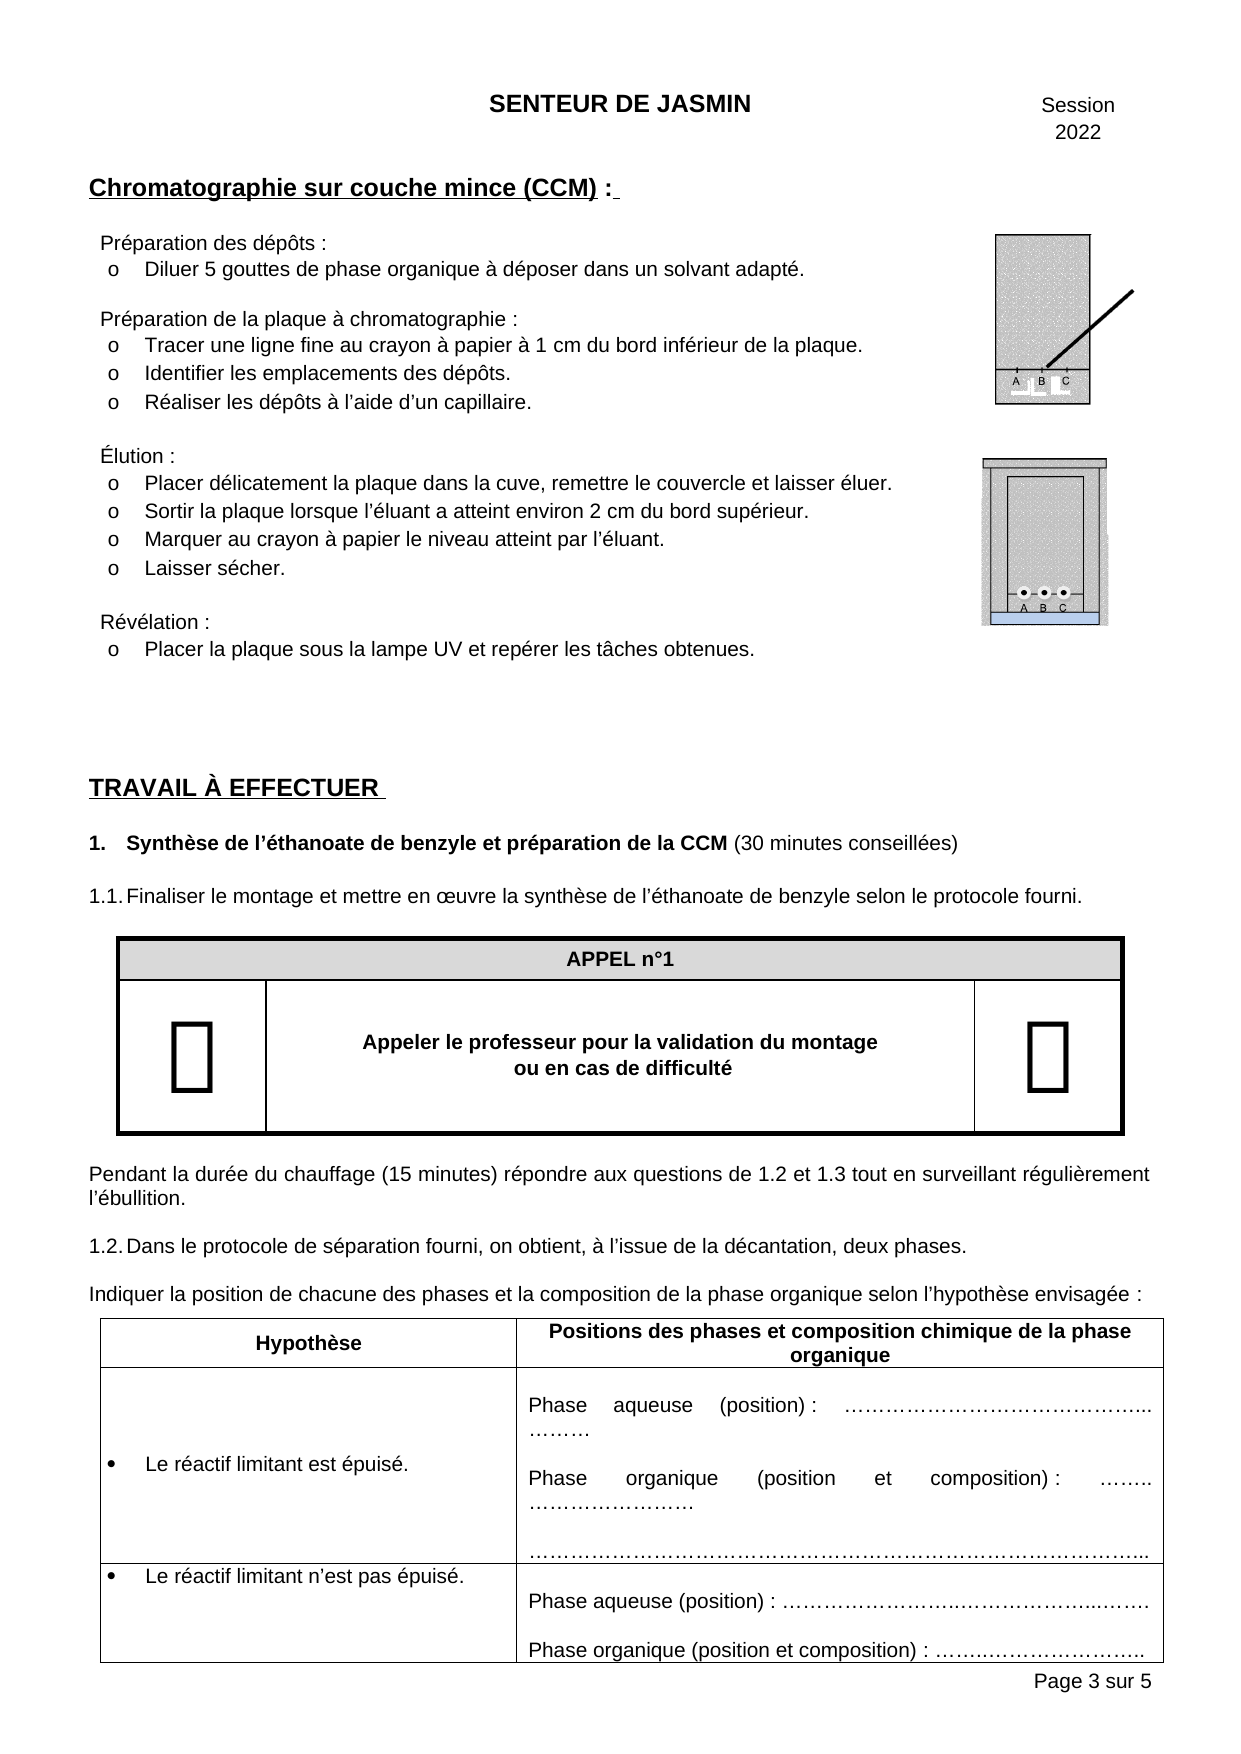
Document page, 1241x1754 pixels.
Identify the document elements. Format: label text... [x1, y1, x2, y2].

text Indiquer la position de chacune des phases et la composition de la phase organique selon l’hypothèse envisagée : [89, 1282, 1152, 1306]
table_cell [517, 1564, 1163, 1662]
table_header [120, 941, 266, 979]
picture [992, 230, 1137, 408]
table_header Élution : Placer délicatement la plaque dans la cuve, remettre le couvercle et laisser éluer. Sortir la plaque lorsque l’éluant a atteint environ 2 cm du bord supérieur. Marquer au crayon à papier le niveau atteint par l’éluant. Laisser sécher. Révélation : Placer la plaque sous la lampe UV et repérer les tâches obtenues. [89, 444, 938, 720]
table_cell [101, 1564, 516, 1662]
table_header Positions des phases et composition chimique de la phase organique [517, 1319, 1163, 1367]
list Dans le protocole de séparation fourni, on obtient, à l’issue de la décantation, deux phases. [89, 1234, 1152, 1258]
table_header [974, 941, 1120, 979]
table_header APPEL n°1 [266, 941, 974, 979]
table_cell Appeler le professeur pour la validation du montage ou en cas de difficulté [267, 981, 974, 1131]
table_header Préparation des dépôts : Diluer 5 gouttes de phase organique à déposer dans un solvant adapté. Préparation de la plaque à chromatographie : Tracer une ligne fine au crayon à papier à 1 cm du bord inférieur de la plaque. Identifier les emplacements des dépôts. Réaliser les dépôts à l’aide d’un capillaire. [89, 231, 942, 418]
table_cell  [120, 981, 265, 1131]
picture [981, 457, 1109, 627]
text TRAVAIL À EFFECTUER [89, 773, 1152, 802]
table_header [943, 231, 1152, 418]
table_cell Le réactif limitant est épuisé. [101, 1368, 516, 1563]
table_cell Phase aqueuse (position) : ……………………………………...……… Phase organique (position et composition) : ……..…………………… ……………………………………………………………………………... [517, 1368, 1163, 1563]
text Pendant la durée du chauffage (15 minutes) répondre aux questions de 1.2 et 1.3 tout en surveillant régulièrement l’ébullition. [89, 1162, 1152, 1210]
text Synthèse de l’éthanoate de benzyle et préparation de la CCM (30 minutes conseillées) [89, 831, 1152, 855]
table_header [938, 444, 1152, 720]
table_header Hypothèse [101, 1319, 516, 1367]
list Finaliser le montage et mettre en œuvre la synthèse de l’éthanoate de benzyle selon le protocole fourni. [89, 883, 1152, 907]
text Chromatographie sur couche mince (CCM) : [89, 173, 1152, 202]
table_cell  [975, 981, 1120, 1131]
